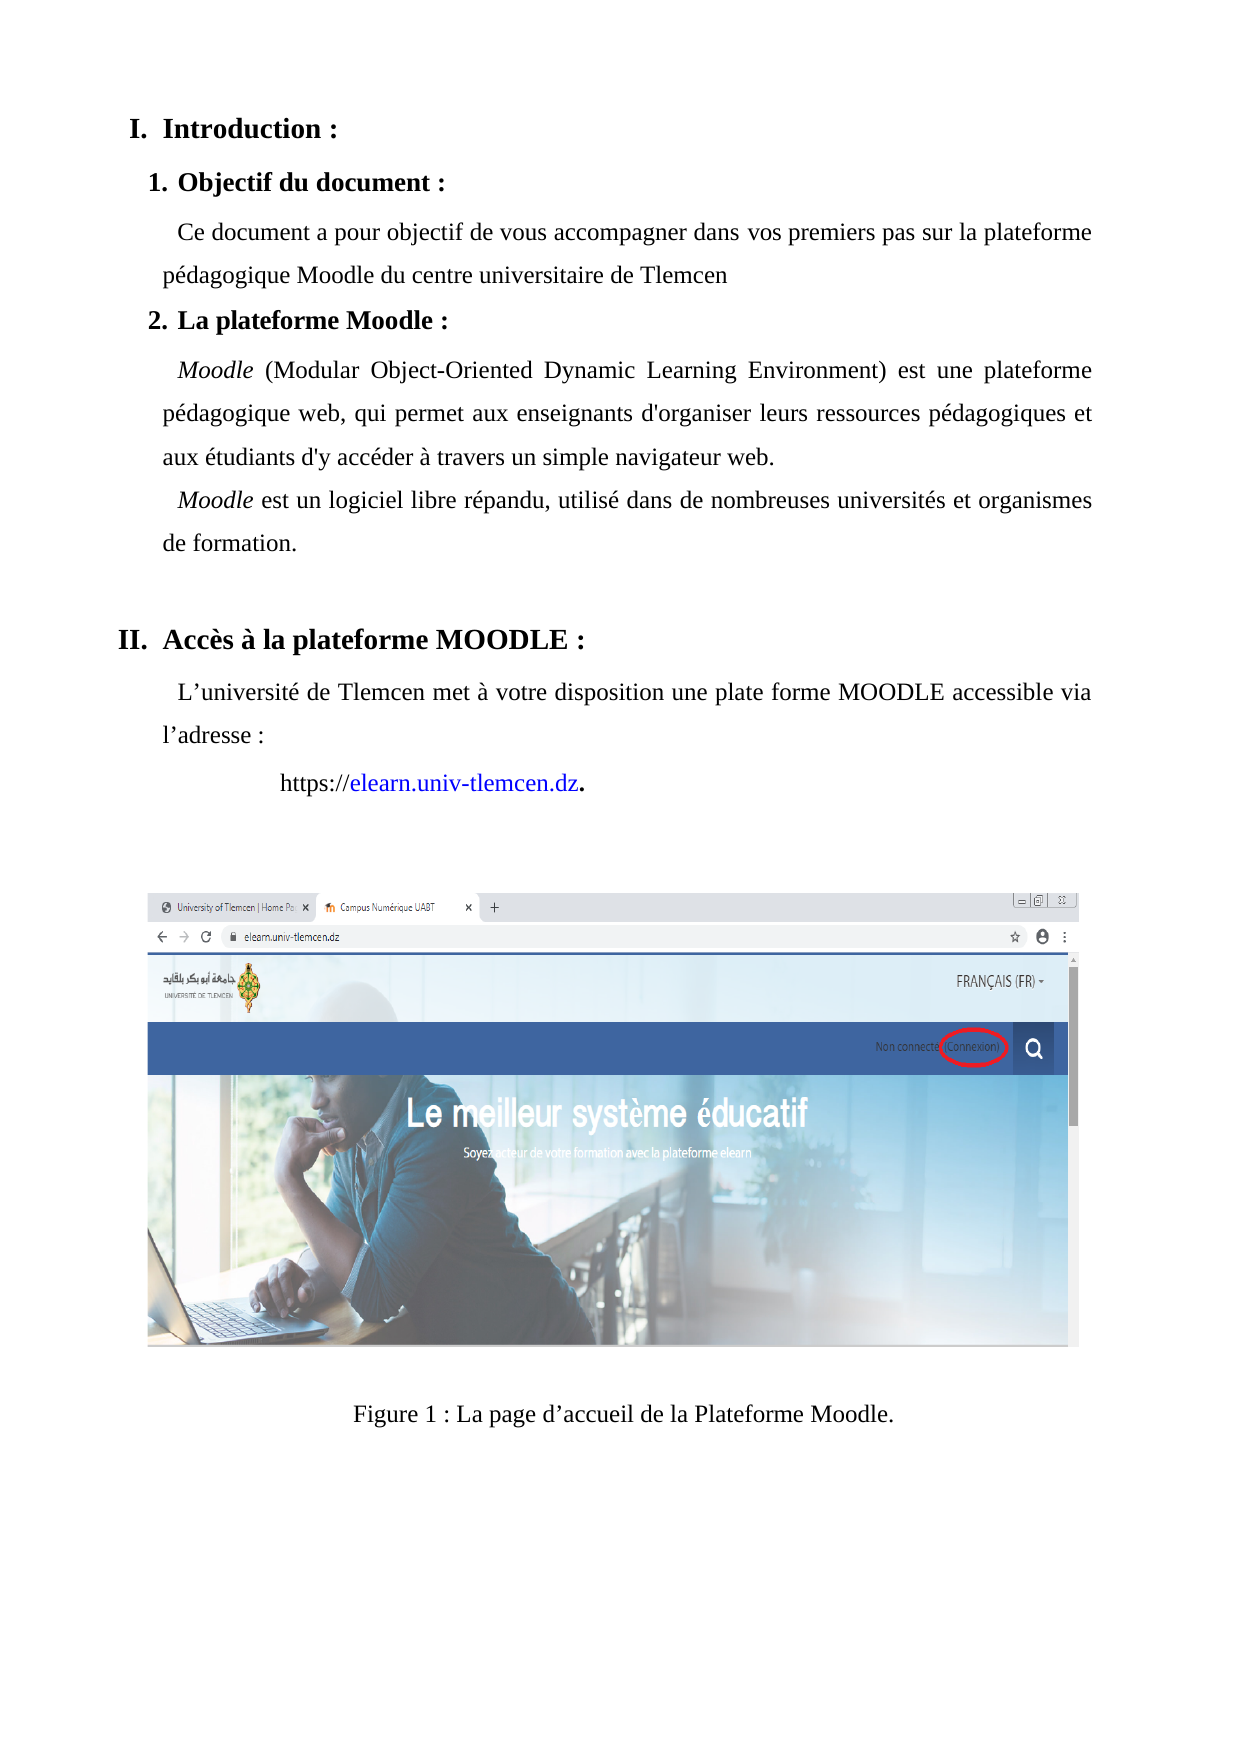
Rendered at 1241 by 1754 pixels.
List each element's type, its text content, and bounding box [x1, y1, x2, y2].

text https://elearn.univ-tlemcen.dz. [207, 768, 976, 797]
list Objectif du document : [148, 166, 1093, 197]
list La plateforme Moodle : [148, 304, 1093, 335]
text L’université de Tlemcen met à votre disposition une plate forme MOODLE accessible via l’adresse : [162, 677, 1093, 749]
text Moodle est un logiciel libre répandu, utilisé dans de nombreuses universités et organismes de formation. [162, 485, 1093, 557]
picture [147, 893, 1079, 1347]
text Ce document a pour objectif de vous accompagner dans vos premiers pas sur la plateforme pédagogique Moodle du centre universitaire de Tlemcen [162, 217, 1093, 289]
list Introduction : [148, 111, 1093, 145]
text Moodle (Modular Object-Oriented Dynamic Learning Environment) est une plateforme pédagogique web, qui permet aux enseignants d'organiser leurs ressources pédagogiques et aux étudiants d'y accéder à travers un simple navigateur web. [162, 355, 1093, 470]
text Figure 1 : La page d’accueil de la Plateforme Moodle. [284, 1399, 963, 1428]
list Accès à la plateforme MOODLE : [148, 622, 1093, 656]
